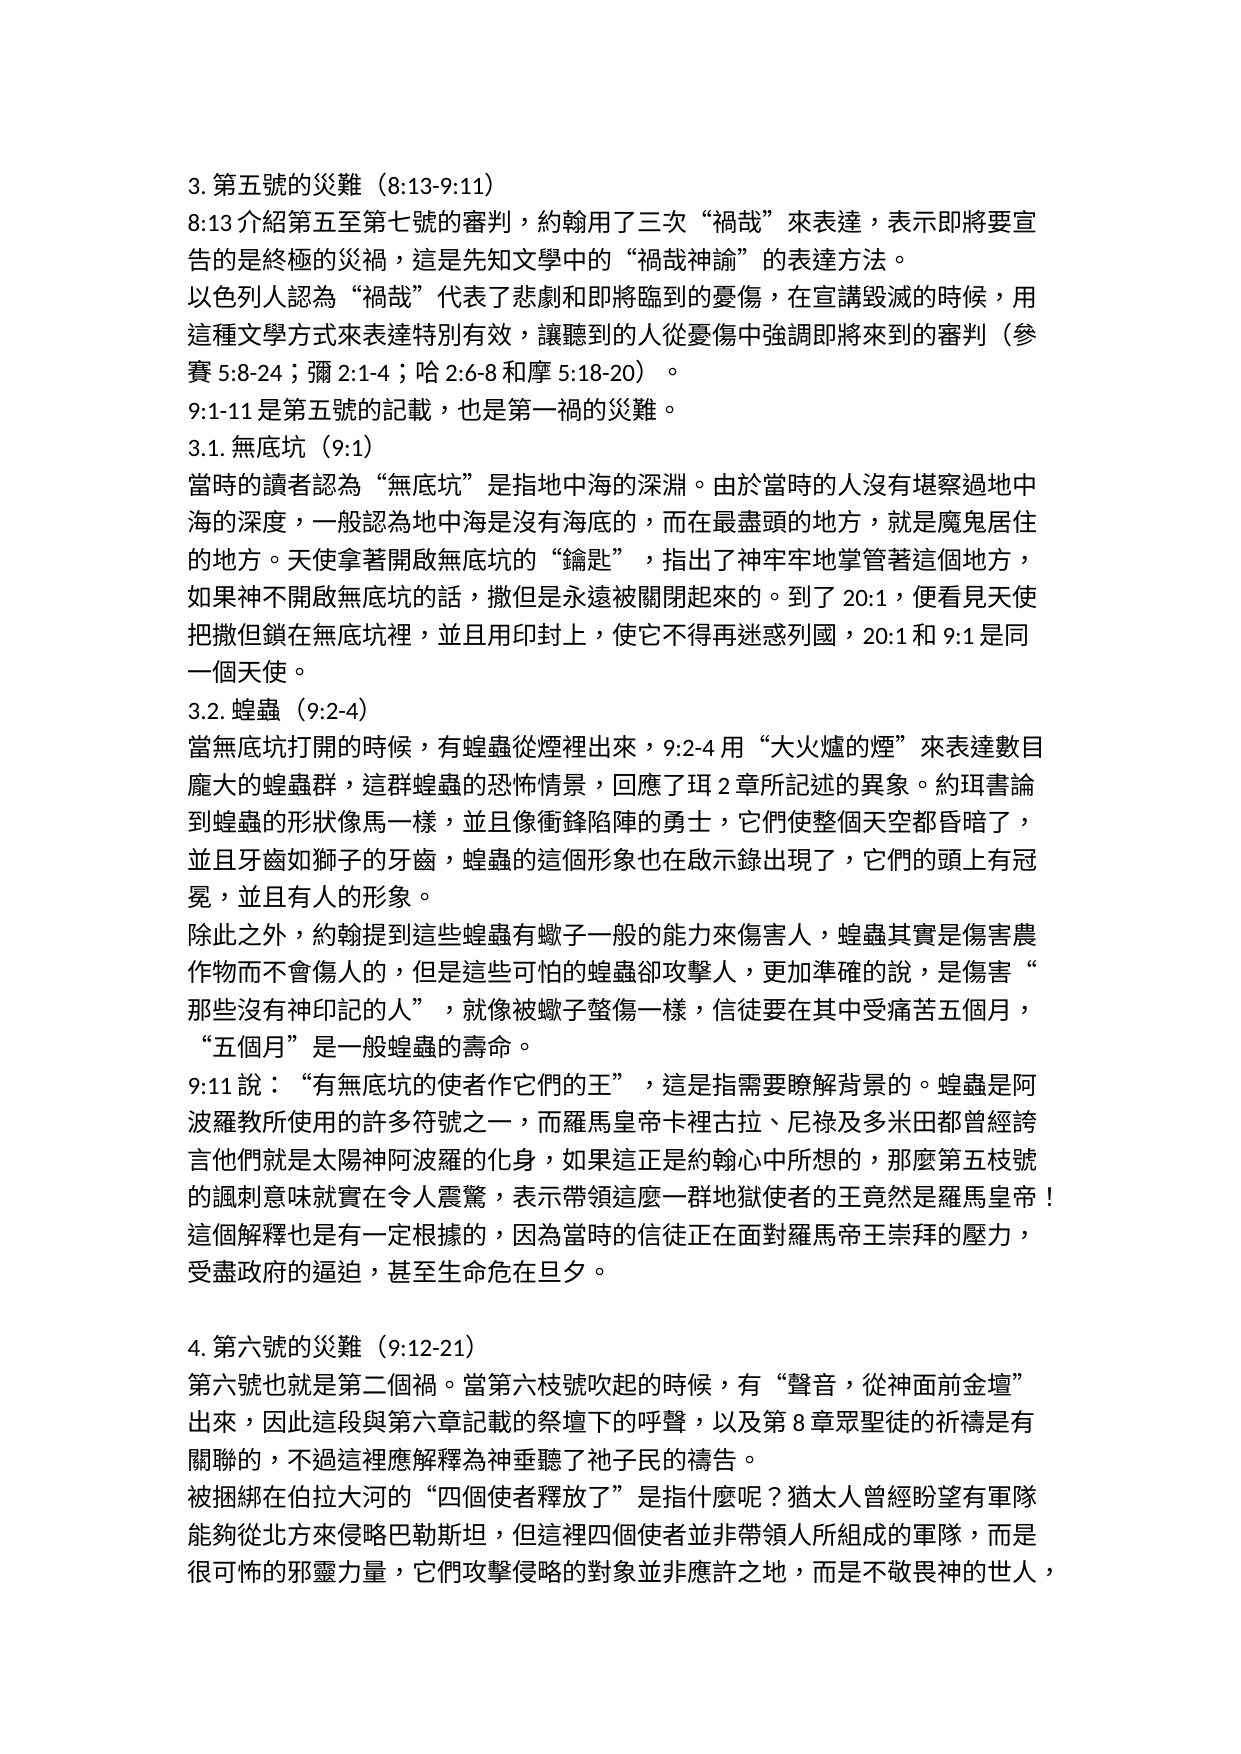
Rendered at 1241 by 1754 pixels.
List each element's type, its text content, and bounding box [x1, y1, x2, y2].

text 以色列人認為“禍哉”代表了悲劇和即將臨到的憂傷，在宣講毀滅的時候，用這種文學方式來表達特別有效，讓聽到的人從憂傷中強調即將來到的審判（參賽5:8-24；彌2:1-4；哈2:6-8和摩5:18-20）。 [187, 277, 1053, 389]
text 4. 第六號的災難（9:12-21） [187, 1327, 1053, 1364]
text 當時的讀者認為“無底坑”是指地中海的深淵。由於當時的人沒有堪察過地中海的深度，一般認為地中海是沒有海底的，而在最盡頭的地方，就是魔鬼居住的地方。天使拿著開啟無底坑的“鑰匙”，指出了神牢牢地掌管著這個地方，如果神不開啟無底坑的話，撒但是永遠被關閉起來的。到了20:1，便看見天使把撒但鎖在無底坑裡，並且用印封上，使它不得再迷惑列國，20:1和9:1是同一個天使。 [187, 464, 1053, 689]
text 9:11說：“有無底坑的使者作它們的王”，這是指需要瞭解背景的。蝗蟲是阿波羅教所使用的許多符號之一，而羅馬皇帝卡裡古拉、尼祿及多米田都曾經誇言他們就是太陽神阿波羅的化身，如果這正是約翰心中所想的，那麼第五枝號的諷刺意味就實在令人震驚，表示帶領這麼一群地獄使者的王竟然是羅馬皇帝！這個解釋也是有一定根據的，因為當時的信徒正在面對羅馬帝王崇拜的壓力，受盡政府的逼迫，甚至生命危在旦夕。 [187, 1064, 1053, 1289]
text 當無底坑打開的時候，有蝗蟲從煙裡出來，9:2-4用“大火爐的煙”來表達數目龐大的蝗蟲群，這群蝗蟲的恐怖情景，回應了珥2章所記述的異象。約珥書論到蝗蟲的形狀像馬一樣，並且像衝鋒陷陣的勇士，它們使整個天空都昏暗了，並且牙齒如獅子的牙齒，蝗蟲的這個形象也在啟示錄出現了，它們的頭上有冠冕，並且有人的形象。 [187, 727, 1053, 914]
text 除此之外，約翰提到這些蝗蟲有蠍子一般的能力來傷害人，蝗蟲其實是傷害農作物而不會傷人的，但是這些可怕的蝗蟲卻攻擊人，更加準確的說，是傷害“那些沒有神印記的人”，就像被蠍子螫傷一樣，信徒要在其中受痛苦五個月，“五個月”是一般蝗蟲的壽命。 [187, 914, 1053, 1064]
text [187, 1477, 1053, 1589]
text 3. 第五號的災難（8:13-9:11） [187, 164, 1053, 202]
text 9:1-11是第五號的記載，也是第一禍的災難。 [187, 389, 1053, 427]
text 第六號也就是第二個禍。當第六枝號吹起的時候，有“聲音，從神面前金壇”出來，因此這段與第六章記載的祭壇下的呼聲，以及第8章眾聖徒的祈禱是有關聯的，不過這裡應解釋為神垂聽了祂子民的禱告。 [187, 1364, 1053, 1477]
text 8:13介紹第五至第七號的審判，約翰用了三次“禍哉”來表達，表示即將要宣告的是終極的災禍，這是先知文學中的“禍哉神諭”的表達方法。 [187, 202, 1053, 277]
text 3.2. 蝗蟲（9:2-4） [187, 689, 1053, 727]
text 3.1. 無底坑（9:1） [187, 427, 1053, 464]
